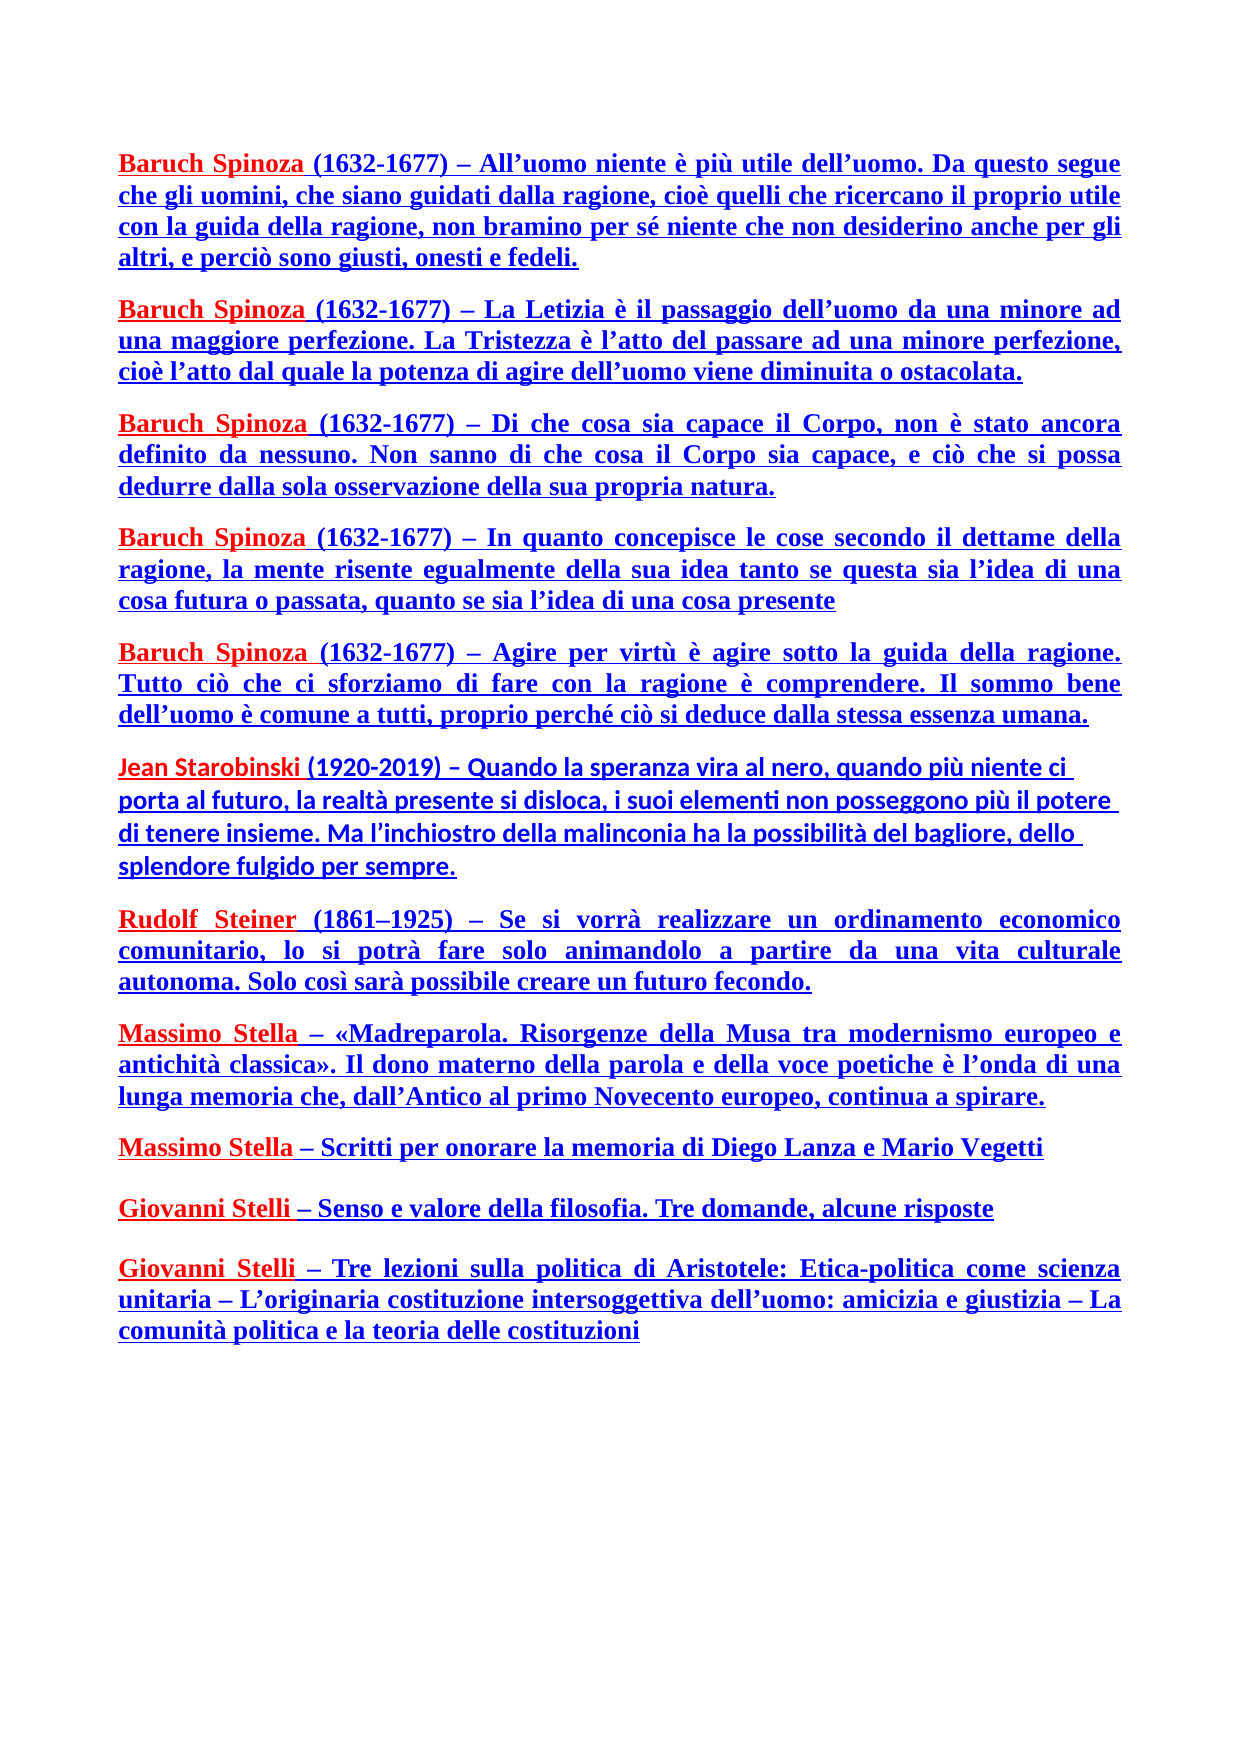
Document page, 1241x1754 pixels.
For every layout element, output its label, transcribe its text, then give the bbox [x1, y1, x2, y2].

subtitle Baruch Spinoza (1632-1677) – Di che cosa sia capace il Corpo, non è stato ancora definito da nessuno. Non sanno di che cosa il Corpo sia capace, e ciò che si possa dedurre dalla sola osservazione della sua propria natura. [118, 436, 1122, 466]
subtitle Baruch Spinoza (1632-1677) – Di che cosa sia capace il Corpo, non è stato ancora definito da nessuno. Non sanno di che cosa il Corpo sia capace, e ciò che si possa dedurre dalla sola osservazione della sua propria natura. [118, 467, 1122, 501]
subtitle Massimo Stella – «Madreparola. Risorgenze della Musa tra modernismo europeo e antichità classica». Il dono materno della parola e della voce poetiche è l’onda di una lunga memoria che, dall’Antico al primo Novecento europeo, continua a spirare. [118, 1077, 1122, 1111]
text Baruch Spinoza (1632-1677) – La Letizia è il passaggio dell’uomo da una minore ad una maggiore perfezione. La Tristezza è l’atto del passare ad una minore perfezione, cioè l’atto dal quale la potenza di agire dell’uomo viene diminuita o ostacolata. [118, 353, 1122, 386]
subtitle Baruch Spinoza (1632-1677) – All’uomo niente è più utile dell’uomo. Da questo segue che gli uomini, che siano guidati dalla ragione, cioè quelli che ricercano il proprio utile con la guida della ragione, non bramino per sé niente che non desiderino anche per gli altri, e perciò sono giusti, onesti e fedeli. [118, 148, 1122, 237]
text Rudolf Steiner (1861–1925) – Se si vorrà realizzare un ordinamento economico comunitario, lo si potrà fare solo animandolo a partire da una vita culturale autonoma. Solo così sarà possibile creare un futuro fecondo. [118, 903, 1122, 961]
subtitle Baruch Spinoza (1632-1677) – In quanto concepisce le cose secondo il dettame della ragione, la mente risente egualmente della sua idea tanto se questa sia l’idea di una cosa futura o passata, quanto se sia l’idea di una cosa presente [118, 581, 1122, 615]
subtitle Massimo Stella – «Madreparola. Risorgenze della Musa tra modernismo europeo e antichità classica». Il dono materno della parola e della voce poetiche è l’onda di una lunga memoria che, dall’Antico al primo Novecento europeo, continua a spirare. [118, 1017, 1122, 1044]
subtitle Baruch Spinoza (1632-1677) – In quanto concepisce le cose secondo il dettame della ragione, la mente risente egualmente della sua idea tanto se questa sia l’idea di una cosa futura o passata, quanto se sia l’idea di una cosa presente [118, 522, 1122, 549]
subtitle Baruch Spinoza (1632-1677) – Di che cosa sia capace il Corpo, non è stato ancora definito da nessuno. Non sanno di che cosa il Corpo sia capace, e ciò che si possa dedurre dalla sola osservazione della sua propria natura. [118, 407, 1122, 434]
text Baruch Spinoza (1632-1677) – La Letizia è il passaggio dell’uomo da una minore ad una maggiore perfezione. La Tristezza è l’atto del passare ad una minore perfezione, cioè l’atto dal quale la potenza di agire dell’uomo viene diminuita o ostacolata. [118, 293, 1122, 351]
text Baruch Spinoza (1632-1677) – Agire per virtù è agire sotto la guida della ragione. Tutto ciò che ci sforziamo di fare con la ragione è comprendere. Il sommo bene dell’uomo è comune a tutti, proprio perché ciò si deduce dalla stessa essenza umana. [118, 636, 1122, 663]
subtitle Massimo Stella – Scritti per onorare la memoria di Diego Lanza e Mario Vegetti [118, 1132, 1122, 1163]
text Baruch Spinoza (1632-1677) – Agire per virtù è agire sotto la guida della ragione. Tutto ciò che ci sforziamo di fare con la ragione è comprendere. Il sommo bene dell’uomo è comune a tutti, proprio perché ciò si deduce dalla stessa essenza umana. [118, 664, 1122, 694]
subtitle Giovanni Stelli – Tre lezioni sulla politica di Aristotele: Etica-politica come scienza unitaria – L’originaria costituzione intersoggettiva dell’uomo: amicizia e giustizia – La comunità politica e la teoria delle costituzioni [118, 1252, 1122, 1311]
subtitle Giovanni Stelli – Senso e valore della filosofia. Tre domande, alcune risposte [118, 1192, 1122, 1223]
text Rudolf Steiner (1861–1925) – Se si vorrà realizzare un ordinamento economico comunitario, lo si potrà fare solo animandolo a partire da una vita culturale autonoma. Solo così sarà possibile creare un futuro fecondo. [118, 963, 1122, 996]
subtitle Jean Starobinski (1920-2019) – Quando la speranza vira al nero, quando più niente ci porta al futuro, la realtà presente si disloca, i suoi elementi non posseggono più il potere di tenere insieme. Ma l’inchiostro della malinconia ha la possibilità del bagliore, dello splendore fulgido per sempre. [118, 750, 1122, 882]
subtitle Massimo Stella – «Madreparola. Risorgenze della Musa tra modernismo europeo e antichità classica». Il dono materno della parola e della voce poetiche è l’onda di una lunga memoria che, dall’Antico al primo Novecento europeo, continua a spirare. [118, 1046, 1122, 1076]
subtitle Giovanni Stelli – Tre lezioni sulla politica di Aristotele: Etica-politica come scienza unitaria – L’originaria costituzione intersoggettiva dell’uomo: amicizia e giustizia – La comunità politica e la teoria delle costituzioni [118, 1312, 1122, 1346]
subtitle Baruch Spinoza (1632-1677) – All’uomo niente è più utile dell’uomo. Da questo segue che gli uomini, che siano guidati dalla ragione, cioè quelli che ricercano il proprio utile con la guida della ragione, non bramino per sé niente che non desiderino anche per gli altri, e perciò sono giusti, onesti e fedeli. [118, 238, 1122, 272]
subtitle Baruch Spinoza (1632-1677) – In quanto concepisce le cose secondo il dettame della ragione, la mente risente egualmente della sua idea tanto se questa sia l’idea di una cosa futura o passata, quanto se sia l’idea di una cosa presente [118, 550, 1122, 580]
text Baruch Spinoza (1632-1677) – Agire per virtù è agire sotto la guida della ragione. Tutto ciò che ci sforziamo di fare con la ragione è comprendere. Il sommo bene dell’uomo è comune a tutti, proprio perché ciò si deduce dalla stessa essenza umana. [118, 696, 1122, 729]
